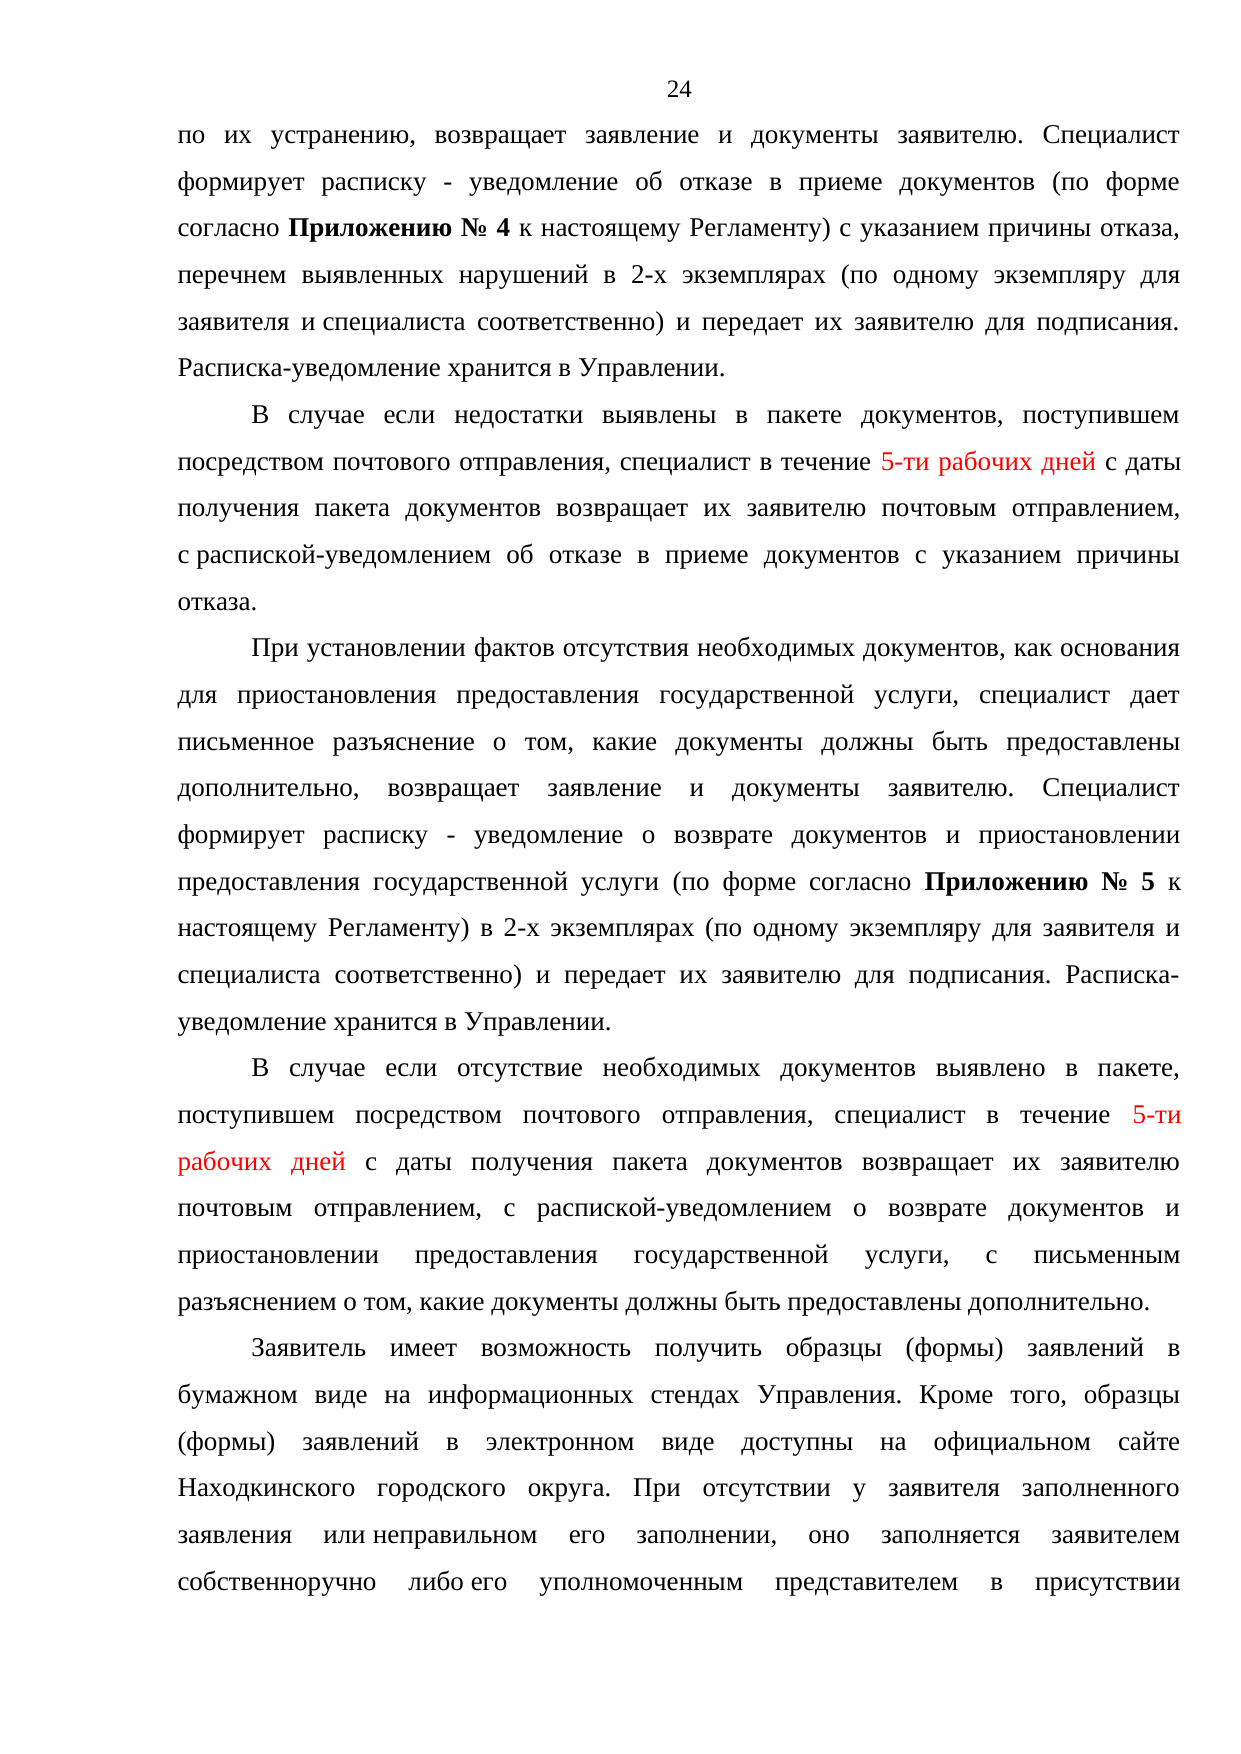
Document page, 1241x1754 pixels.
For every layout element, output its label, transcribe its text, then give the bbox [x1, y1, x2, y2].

text При установлении фактов отсутствия необходимых документов, как основания для приостановления предоставления государственной услуги, специалист дает письменное разъяснение о том, какие документы должны быть предоставлены дополнительно, возвращает заявление и документы заявителю. Специалист формирует расписку - уведомление о возврате документов и приостановлении предоставления государственной услуги (по форме согласно Приложению № 5 к настоящему Регламенту) в 2-х экземплярах (по одному экземпляру для заявителя и специалиста соответственно) и передает их заявителю для подписания. Расписка-уведомление хранится в Управлении. [177, 631, 1181, 1036]
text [177, 1331, 1181, 1596]
text В случае если отсутствие необходимых документов выявлено в пакете, поступившем посредством почтового отправления, специалист в течение 5-ти рабочих дней с даты получения пакета документов возвращает их заявителю почтовым отправлением, с распиской-уведомлением о возврате документов и приостановлении предоставления государственной услуги, с письменным разъяснением о том, какие документы должны быть предоставлены дополнительно. [177, 1051, 1181, 1316]
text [177, 118, 1181, 383]
text В случае если недостатки выявлены в пакете документов, поступившем посредством почтового отправления, специалист в течение 5-ти рабочих дней с даты получения пакета документов возвращает их заявителю почтовым отправлением, с распиской-уведомлением об отказе в приеме документов с указанием причины отказа. [177, 398, 1181, 616]
